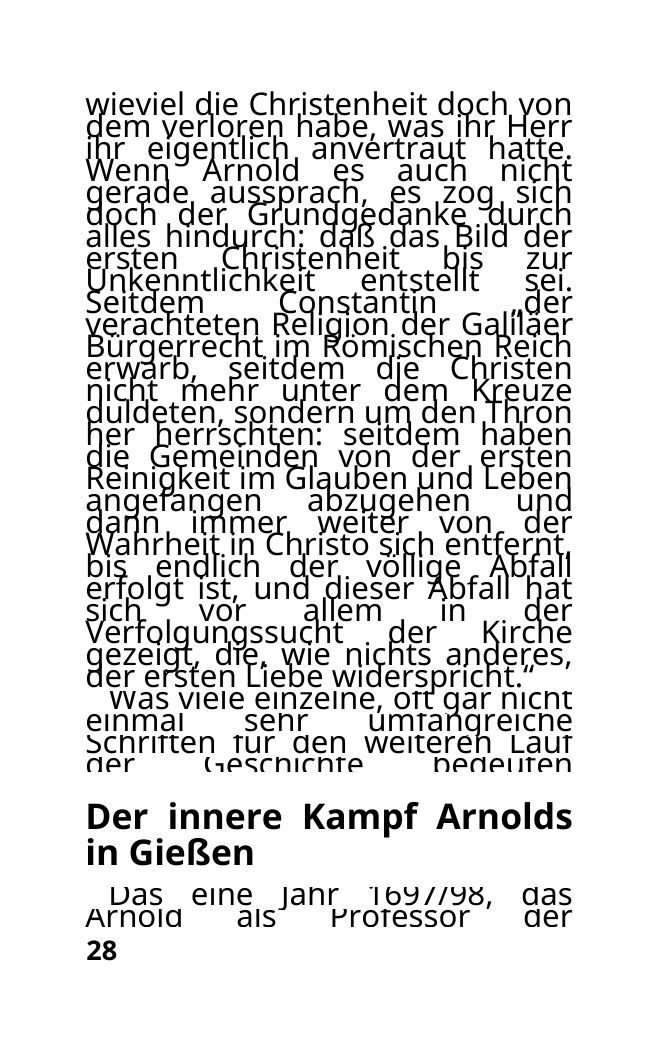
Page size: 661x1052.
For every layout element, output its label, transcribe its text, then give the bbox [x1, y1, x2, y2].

text 28 [86, 938, 117, 966]
text Das eine Jahr 1697/98, das Arnold als Professor der Geschichte in Gießen zugebracht hat und dann für alle völlig überraschend abbrach, ist für das Gesamt [85, 887, 573, 927]
text wieviel die Christenheit doch von dem verloren habe, was ihr Herr ihr eigentlich anvertraut hatte. Wenn Arnold es auch nicht gerade aussprach, es zog sich doch der Grundgedanke durch alles hindurch: daß das Bild der ersten Christenheit bis zur Unkenntlichkeit entstellt sei. Seitdem Constantin „der verachteten Religion der Galiläer Bürgerrecht im Römischen Reich erwarb, seitdem die Christen nicht mehr unter dem Kreuze duldeten, sondern um den Thron her herrschten: seitdem haben die Gemeinden von der ersten Reinigkeit im Glauben und Leben angefangen abzugehen und dann immer weiter von der Wahrheit in Christo sich entfernt, bis endlich der völlige Abfall erfolgt ist, und dieser Abfall hat sich vor allem in der Verfolgungssucht der Kirche gezeigt, die, wie nichts anderes, der ersten Liebe widerspricht.“ [85, 98, 573, 692]
text Was viele einzelne, oft gar nicht einmal sehr umfangreiche Schriften für den weiteren Lauf der Geschichte bedeuten können, beweisen Speners „Pia desi- deria“. Die kleine Arbeit Arnolds gehört ganz in diese Reihe der Reformschriften, die auf die weitere Entwicklung der kirchlichen Dinge in Deutschland einen wichtigen Einfluß ausüben sollte. [85, 692, 573, 772]
subtitle Der innere Kampf Arnolds in Gießen [85, 801, 573, 872]
